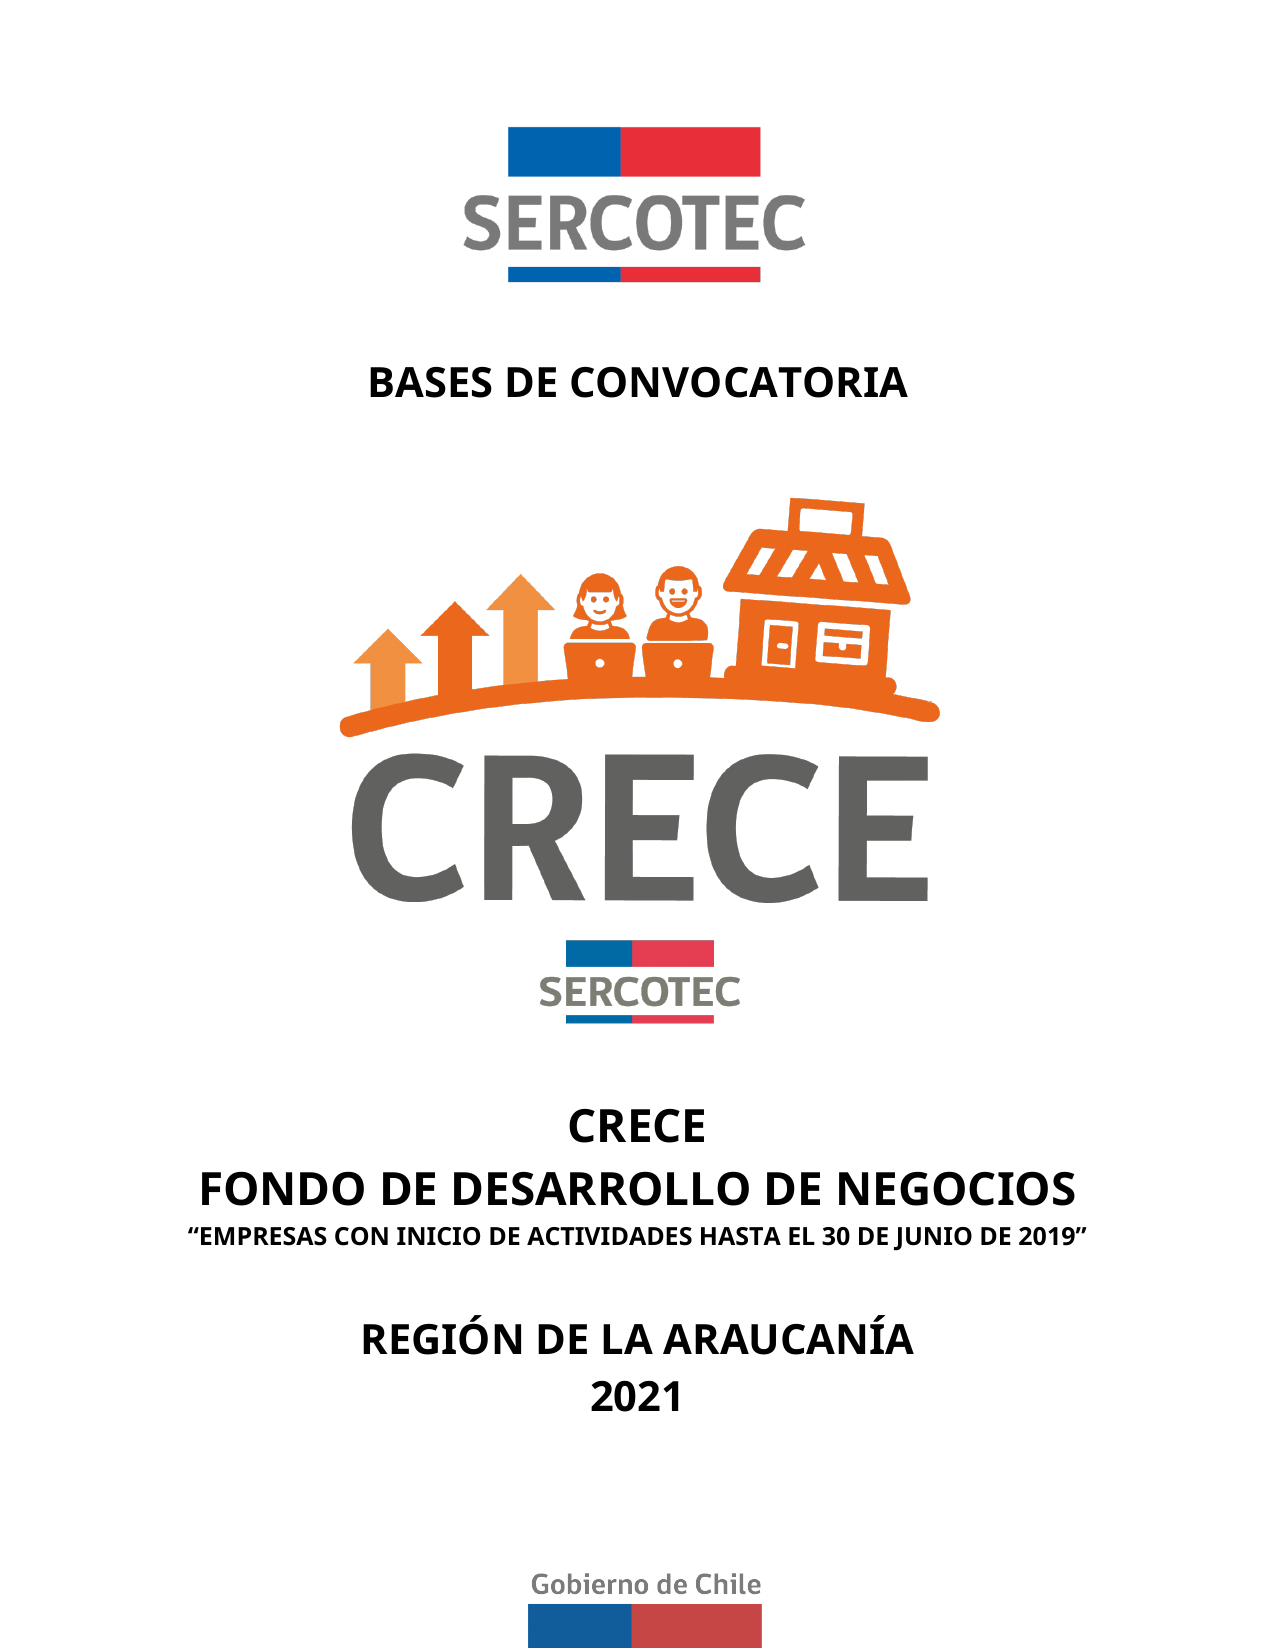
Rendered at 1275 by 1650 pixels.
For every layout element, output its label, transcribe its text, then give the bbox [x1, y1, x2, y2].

picture [448, 118, 822, 291]
text 2021 [177, 1366, 1098, 1423]
text BASES DE CONVOCATORIA [177, 353, 1098, 410]
text CRECE [177, 1094, 1098, 1156]
text REGIÓN DE LA ARAUCANÍA [177, 1309, 1098, 1366]
picture [299, 466, 976, 1066]
picture [526, 1559, 763, 1648]
text FONDO DE DESARROLLO DE NEGOCIOS [177, 1156, 1098, 1219]
text “EMPRESAS CON INICIO DE ACTIVIDADES HASTA EL 30 DE JUNIO DE 2019” [177, 1219, 1098, 1253]
